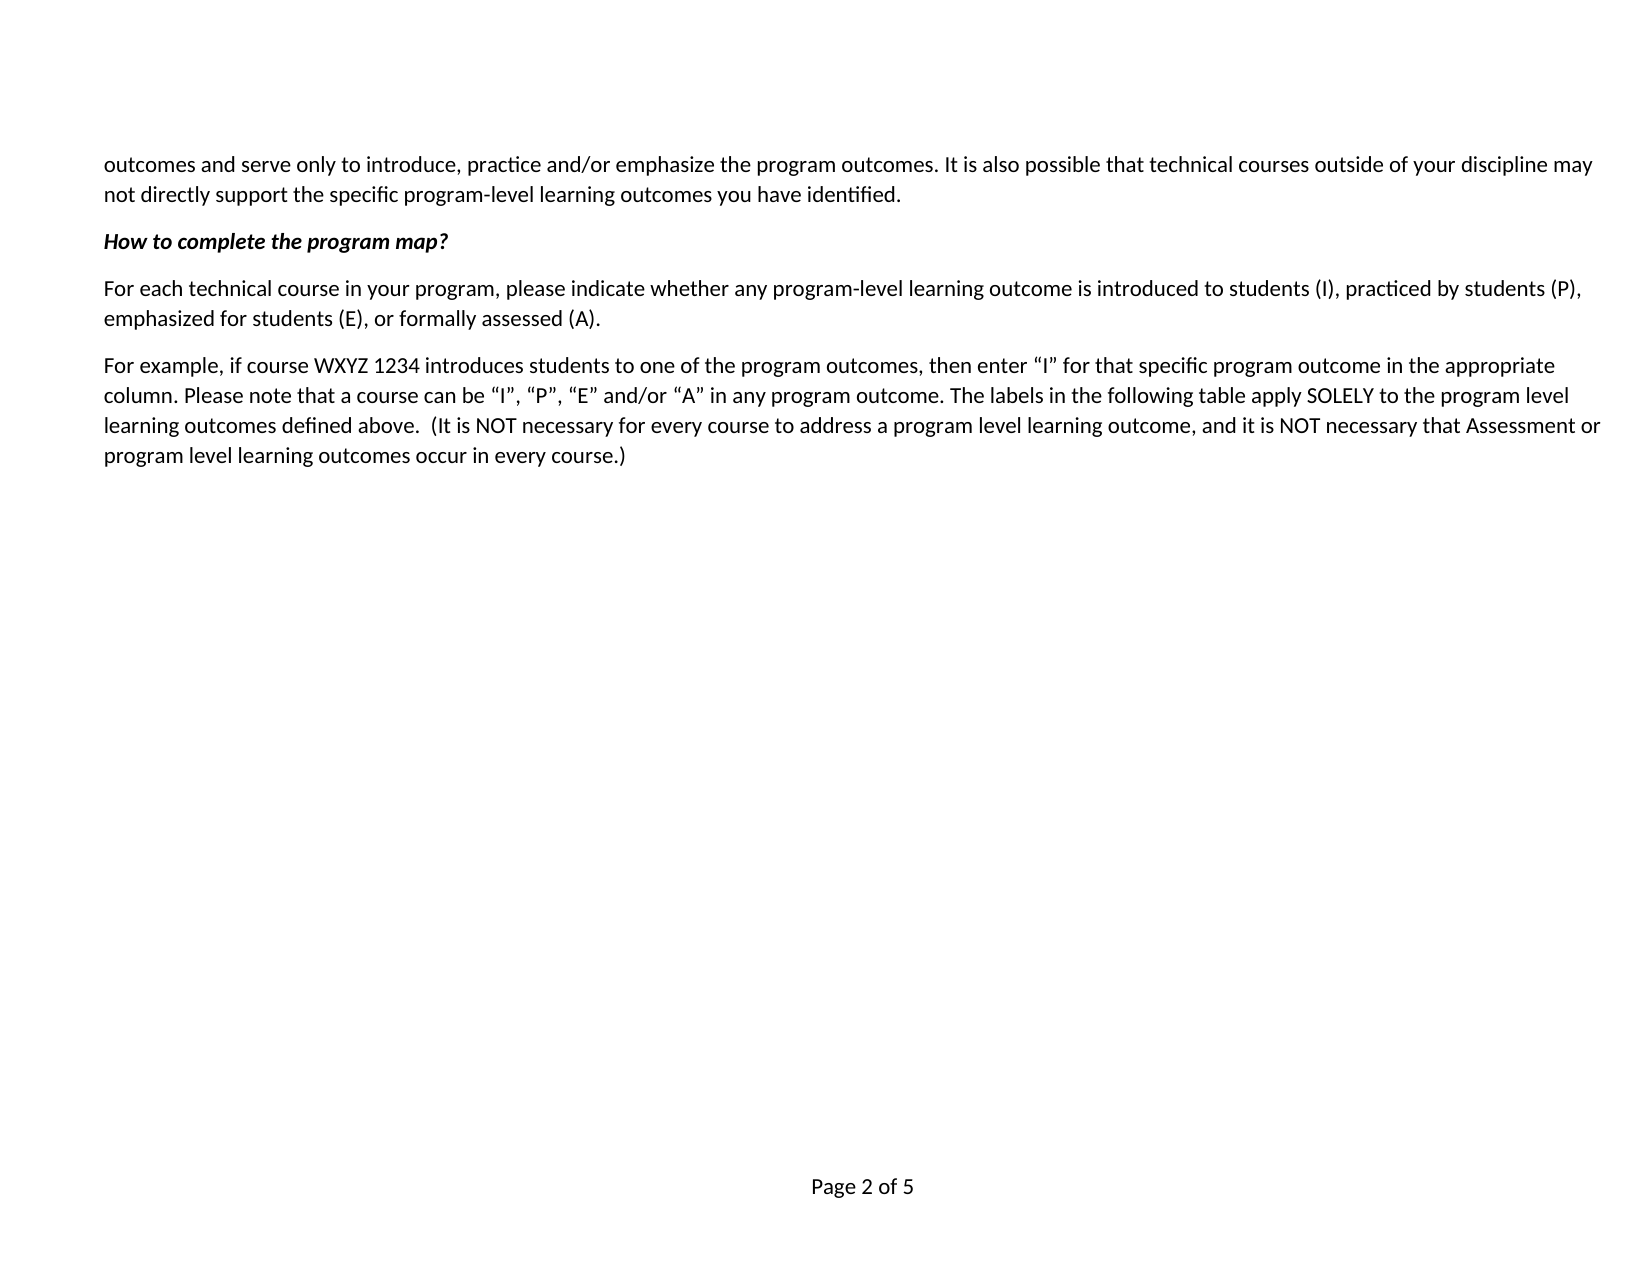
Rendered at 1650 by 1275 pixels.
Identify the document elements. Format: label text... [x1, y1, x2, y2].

text For example, if course WXYZ 1234 introduces students to one of the program outcomes, then enter “I” for that specific program outcome in the appropriate column. Please note that a course can be “I”, “P”, “E” and/or “A” in any program outcome. The labels in the following table apply SOLELY to the program level learning outcomes defined above. (It is NOT necessary for every course to address a program level learning outcome, and it is NOT necessary that Assessment or program level learning outcomes occur in every course.) [103, 351, 1621, 470]
text How to complete the program map? [103, 227, 1621, 255]
text For each technical course in your program, please indicate whether any program-level learning outcome is introduced to students (I), practiced by students (P), emphasized for students (E), or formally assessed (A). [103, 274, 1621, 332]
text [103, 150, 1621, 208]
